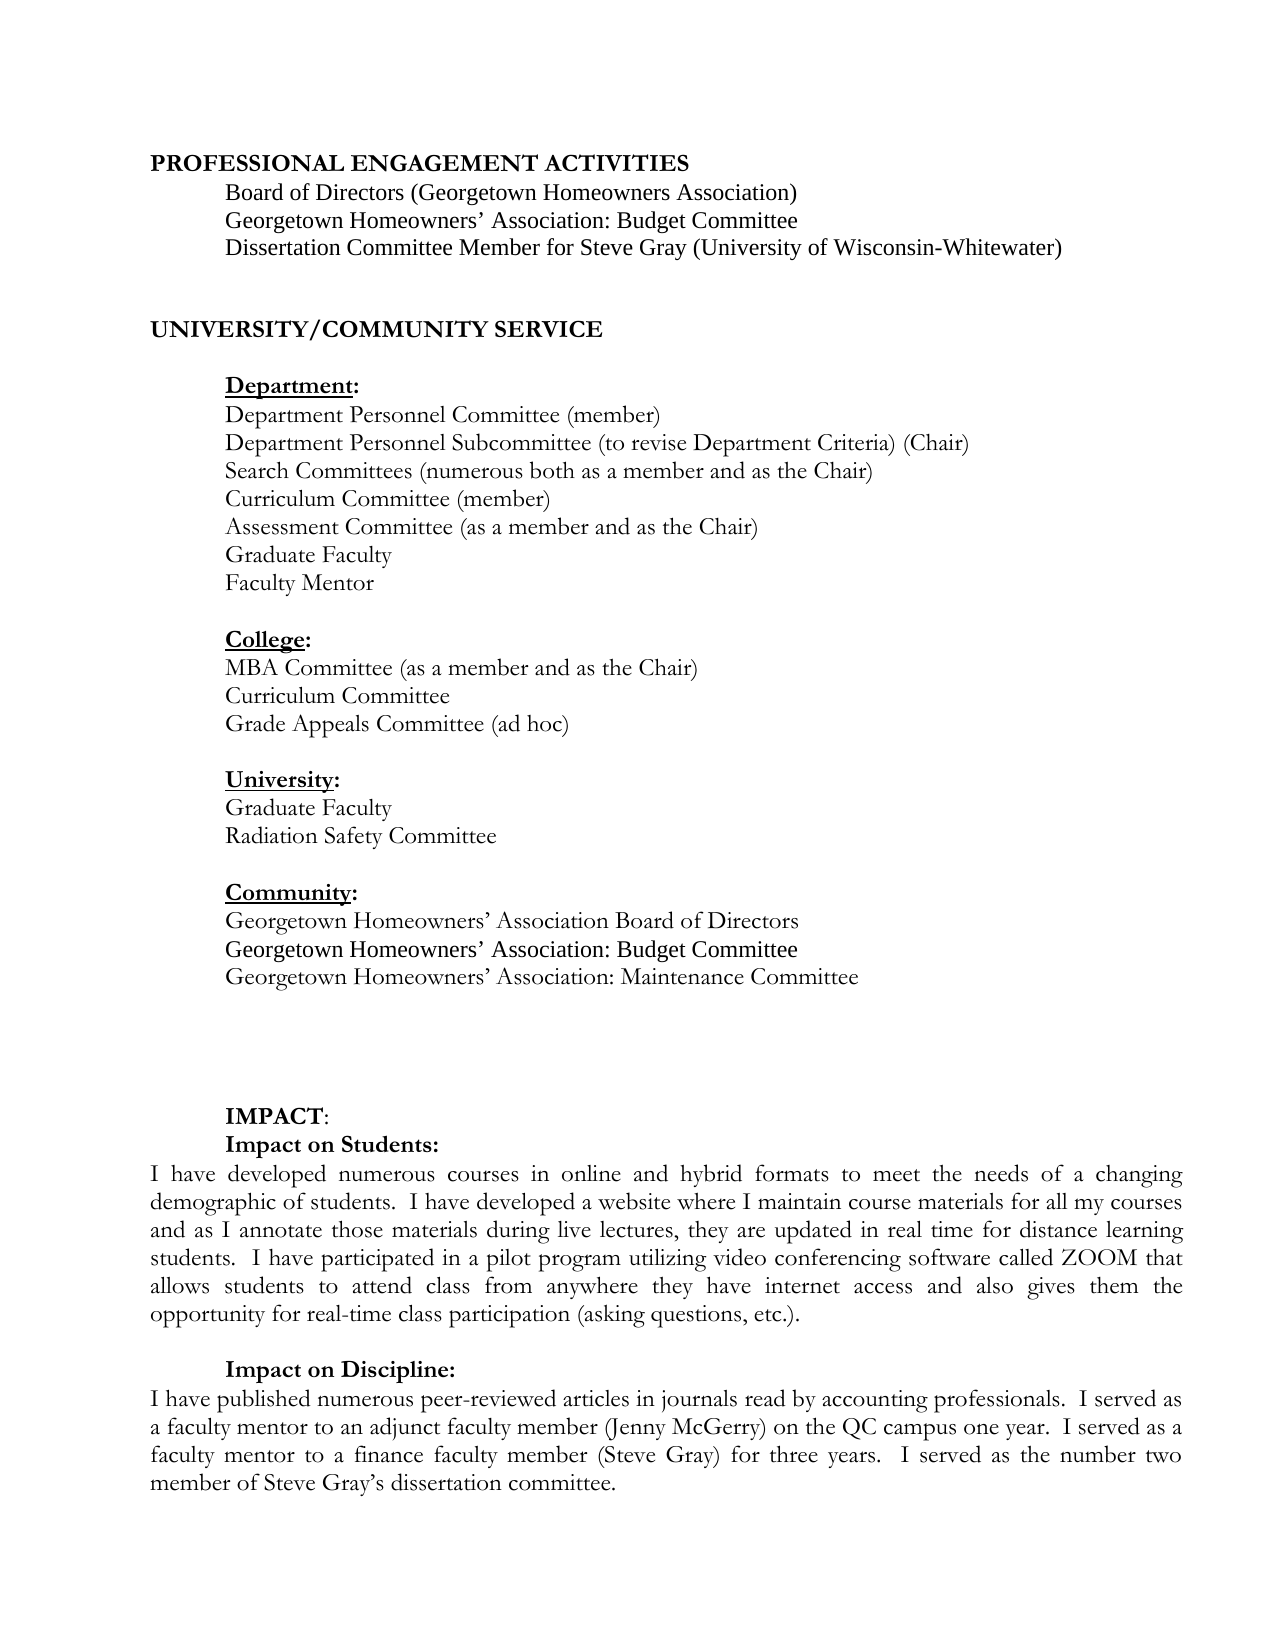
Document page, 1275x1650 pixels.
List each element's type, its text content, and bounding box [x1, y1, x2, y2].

text Georgetown Homeowners’ Association Board of Directors [150, 907, 1185, 935]
text University: [150, 766, 1185, 794]
text Graduate Faculty [150, 541, 1185, 569]
text Assessment Committee (as a member and as the Chair) [150, 513, 1185, 541]
text Department: [150, 372, 1185, 401]
text Department Personnel Subcommittee (to revise Department Criteria) (Chair) [150, 429, 1185, 457]
text PROFESSIONAL ENGAGEMENT ACTIVITIES [150, 150, 1185, 178]
text Search Committees (numerous both as a member and as the Chair) [150, 457, 1185, 485]
text Faculty Mentor [150, 569, 1185, 597]
text Impact on Discipline: [225, 1356, 1185, 1384]
text Radiation Safety Committee [150, 822, 1185, 851]
text Graduate Faculty [150, 794, 1185, 822]
text IMPACT: [225, 1103, 1185, 1131]
text MBA Committee (as a member and as the Chair) [150, 654, 1185, 682]
text Impact on Students: [225, 1131, 1185, 1159]
text College: [150, 626, 1185, 654]
text Curriculum Committee [150, 682, 1185, 710]
text I have published numerous peer-reviewed articles in journals read by accounting professionals. I served as a faculty mentor to an adjunct faculty member (Jenny McGerry) on the QC campus one year. I served as a faculty mentor to a finance faculty member (Steve Gray) for three years. I served as the number two member of Steve Gray’s dissertation committee. [150, 1384, 1185, 1497]
text Department Personnel Committee (member) [150, 401, 1185, 429]
text Grade Appeals Committee (ad hoc) [150, 710, 1185, 738]
text Georgetown Homeowners’ Association: Budget Committee [225, 206, 1185, 233]
text Board of Directors (Georgetown Homeowners Association) [225, 178, 1185, 206]
text Georgetown Homeowners’ Association: Budget Committee [225, 935, 1185, 962]
text Georgetown Homeowners’ Association: Maintenance Committee [150, 962, 1185, 991]
text Curriculum Committee (member) [150, 485, 1185, 513]
text Community: [150, 879, 1185, 907]
text Dissertation Committee Member for Steve Gray (University of Wisconsin-Whitewater) [225, 233, 1185, 261]
text UNIVERSITY/COMMUNITY SERVICE [150, 316, 1185, 344]
text I have developed numerous courses in online and hybrid formats to meet the needs of a changing demographic of students. I have developed a website where I maintain course materials for all my courses and as I annotate those materials during live lectures, they are updated in real time for distance learning students. I have participated in a pilot program utilizing video conferencing software called ZOOM that allows students to attend class from anywhere they have internet access and also gives them the opportunity for real-time class participation (asking questions, etc.). [150, 1159, 1185, 1328]
